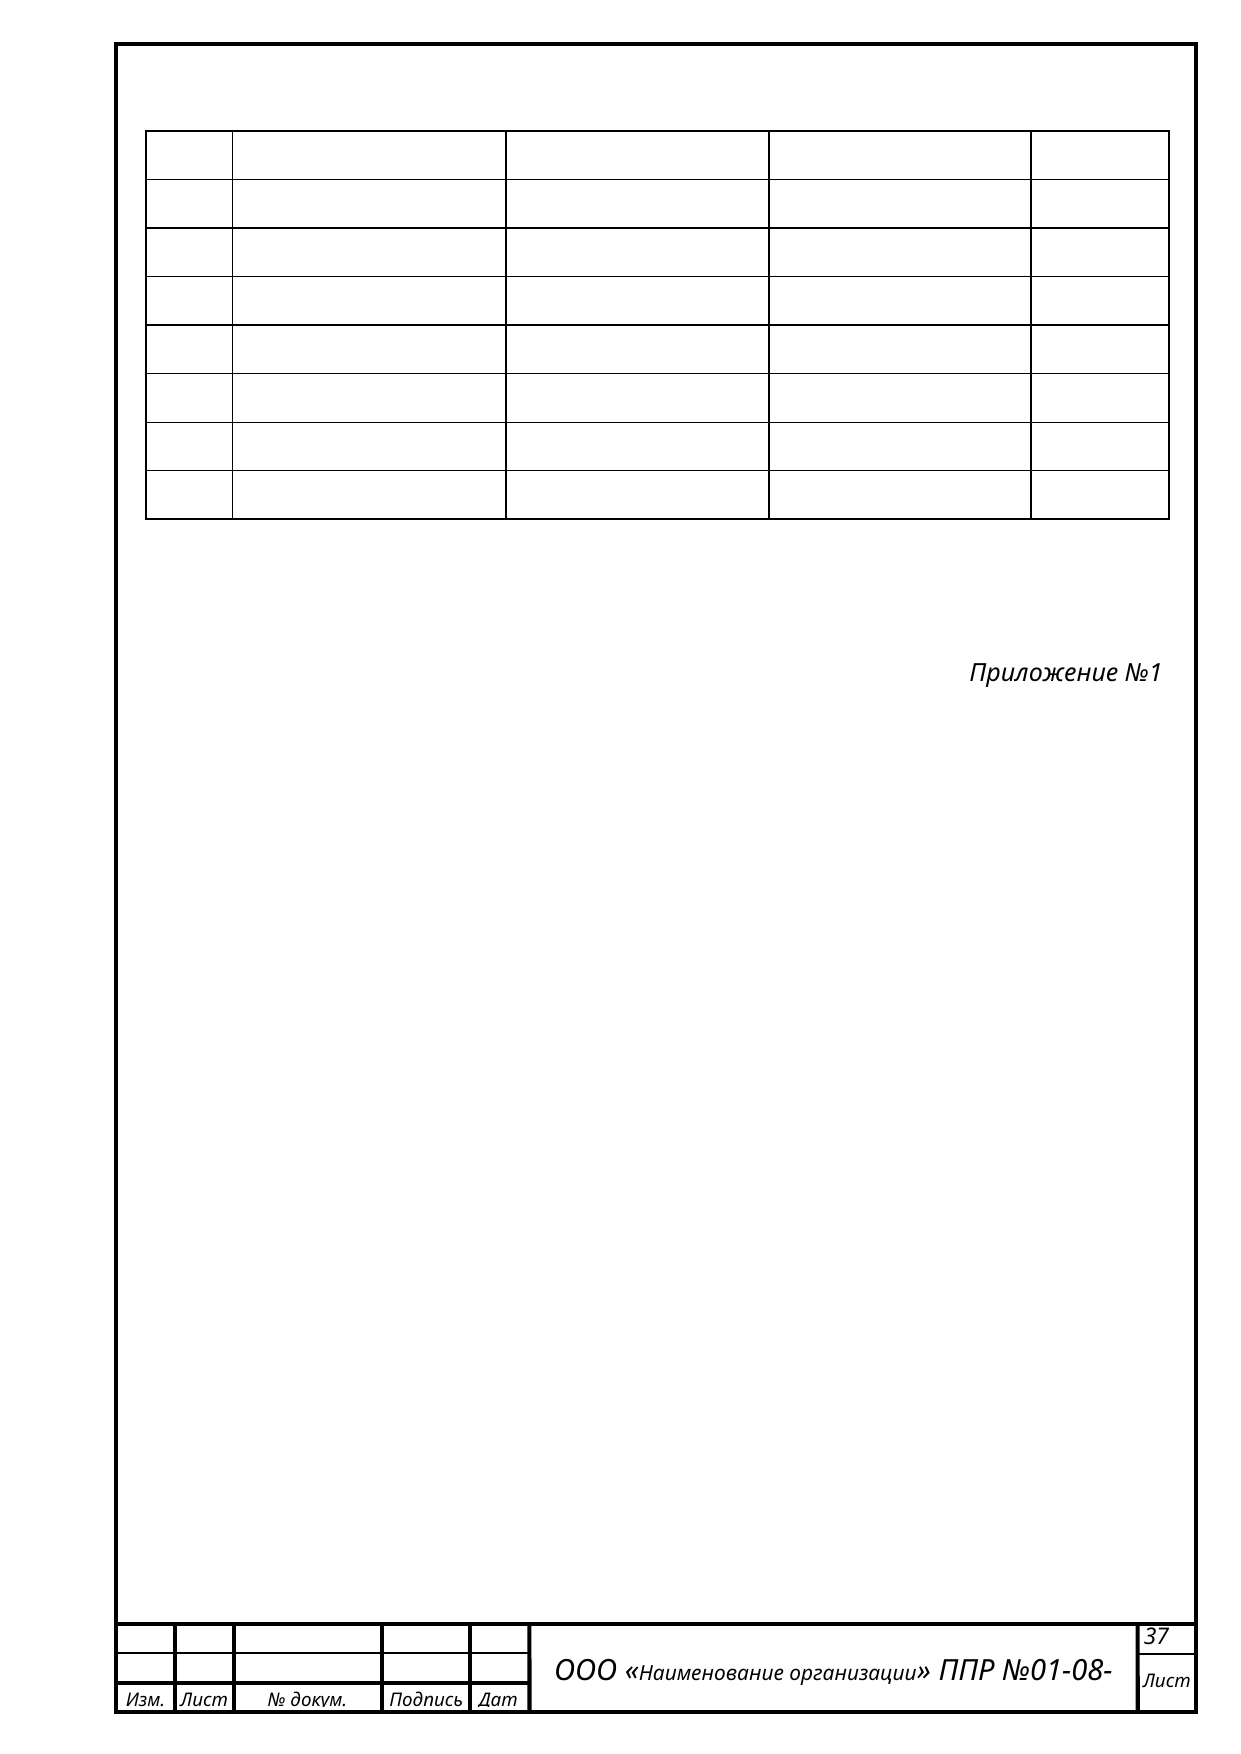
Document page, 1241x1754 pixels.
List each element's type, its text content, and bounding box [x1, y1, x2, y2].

table_cell [507, 471, 768, 518]
table_cell [507, 132, 768, 178]
table_cell [507, 374, 768, 422]
table_cell [233, 471, 505, 518]
table_cell [507, 229, 768, 276]
table_cell [233, 326, 505, 373]
table_cell [147, 326, 232, 373]
table_cell [1032, 326, 1168, 373]
table_cell [1032, 423, 1168, 469]
table_cell [770, 132, 1030, 178]
table_cell [1032, 277, 1168, 324]
table_cell [1032, 374, 1168, 422]
table_cell [507, 326, 768, 373]
table_cell [770, 374, 1030, 422]
table_cell [147, 471, 232, 518]
table_cell [147, 374, 232, 422]
table_cell [770, 423, 1030, 469]
table_cell [770, 326, 1030, 373]
text Приложение №1 [150, 655, 1162, 689]
table_cell [233, 132, 505, 178]
table_cell [1032, 132, 1168, 178]
table_cell [147, 423, 232, 469]
table_cell [507, 277, 768, 324]
table_cell [507, 423, 768, 469]
table_cell [147, 277, 232, 324]
table_cell [147, 229, 232, 276]
table_cell [1032, 229, 1168, 276]
table_cell [233, 374, 505, 422]
table_cell [507, 180, 768, 227]
table_cell [770, 277, 1030, 324]
table_cell [1032, 471, 1168, 518]
table_cell [233, 277, 505, 324]
table_cell [233, 229, 505, 276]
table_cell [147, 132, 232, 178]
table_cell [770, 180, 1030, 227]
table_cell [147, 180, 232, 227]
table_cell [770, 229, 1030, 276]
table_cell [770, 471, 1030, 518]
table_cell [1032, 180, 1168, 227]
table_cell [233, 423, 505, 469]
table_cell [233, 180, 505, 227]
